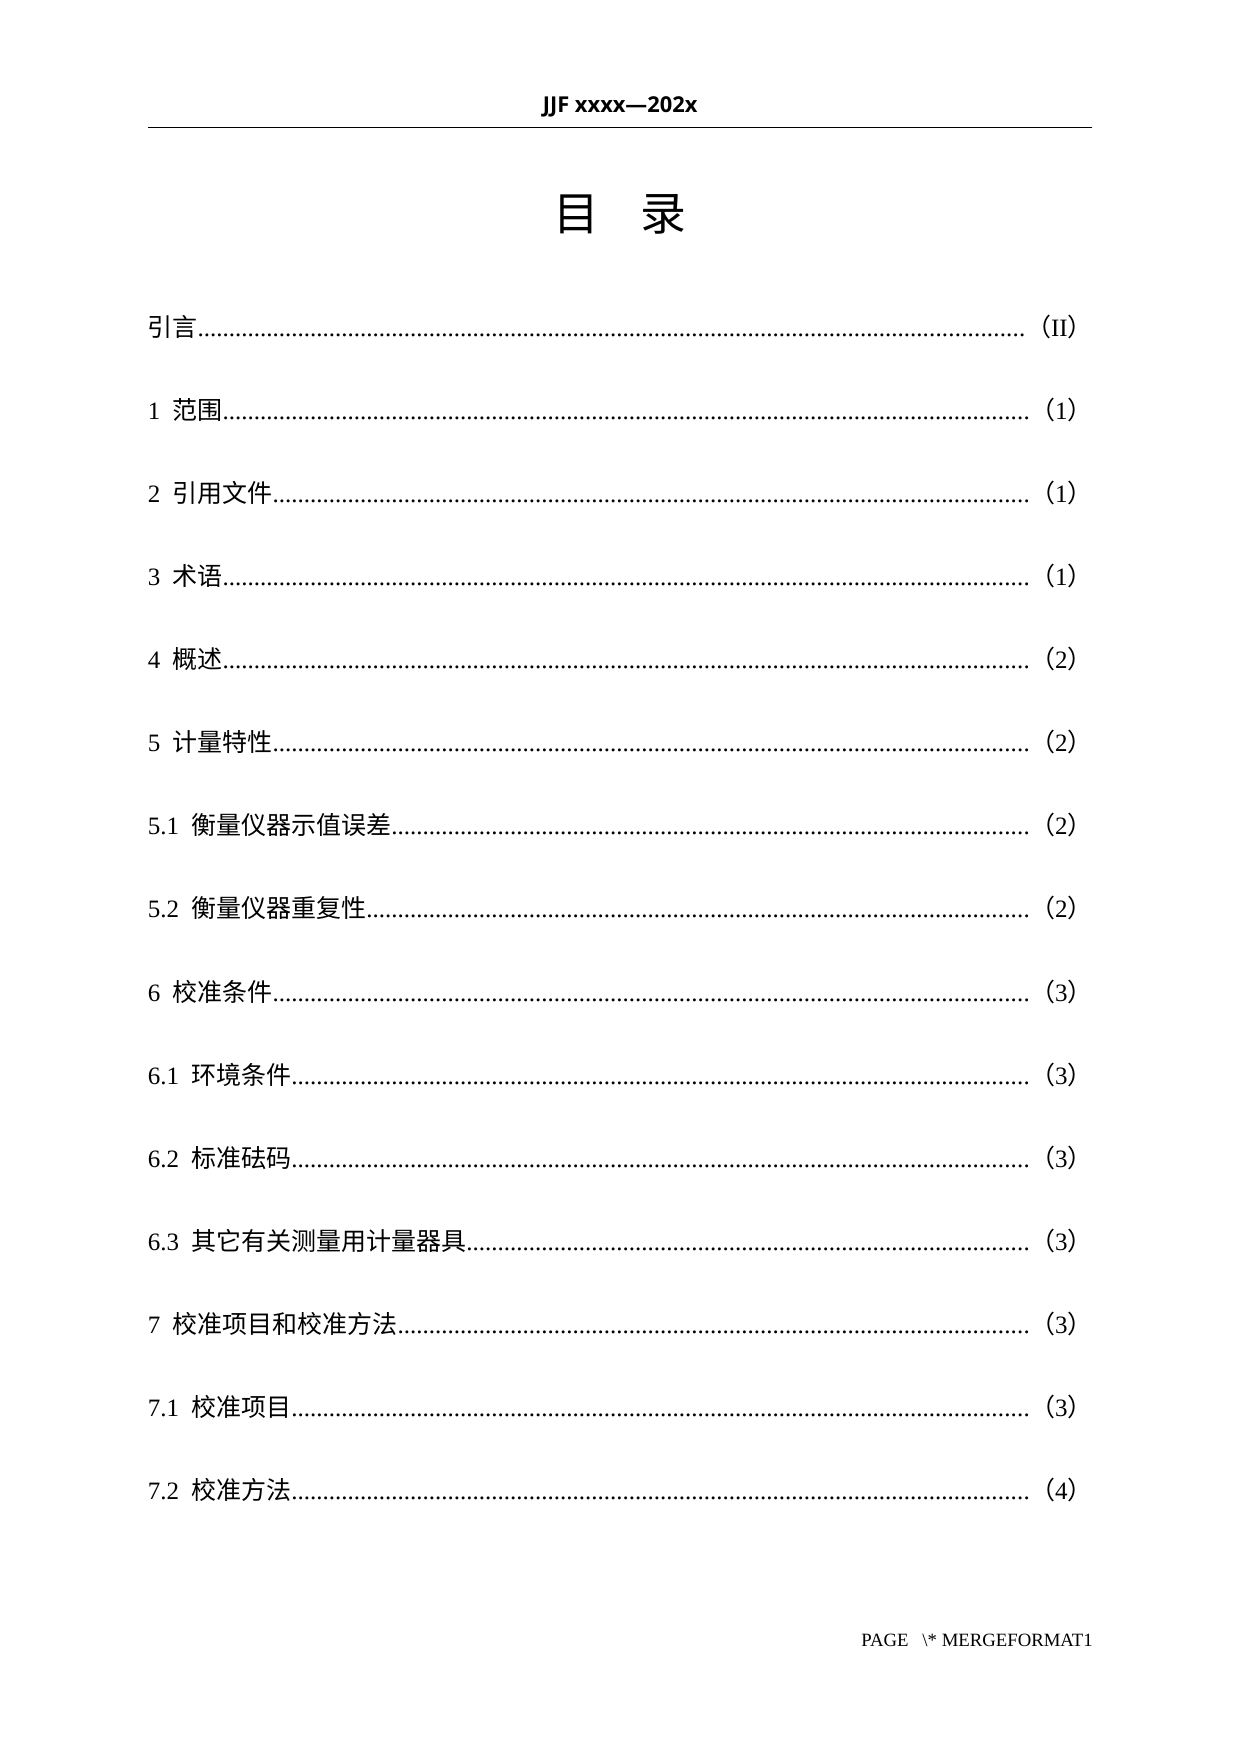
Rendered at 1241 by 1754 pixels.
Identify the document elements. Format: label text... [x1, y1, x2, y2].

text 6.3 其它有关测量用计量器具 （3） [148, 1207, 1092, 1272]
text 7 校准项目和校准方法 （3） [148, 1290, 1092, 1355]
text 7.2 校准方法 （4） [148, 1456, 1092, 1521]
text 5 计量特性 （2） [148, 708, 1092, 773]
text 6.2 标准砝码 （3） [148, 1124, 1092, 1189]
text 1 范围 （1） [148, 376, 1092, 441]
text 6 校准条件 （3） [148, 958, 1092, 1023]
text 7.1 校准项目 （3） [148, 1373, 1092, 1438]
text 目 录 [148, 162, 1092, 259]
text 6.1 环境条件 （3） [148, 1041, 1092, 1106]
text 4 概述 （2） [148, 625, 1092, 690]
text 2 引用文件 （1） [148, 459, 1092, 524]
text 5.2 衡量仪器重复性 （2） [148, 874, 1092, 939]
text 3 术语 （1） [148, 542, 1092, 607]
text 5.1 衡量仪器示值误差 （2） [148, 791, 1092, 856]
text 引言 （II） [148, 293, 1092, 358]
